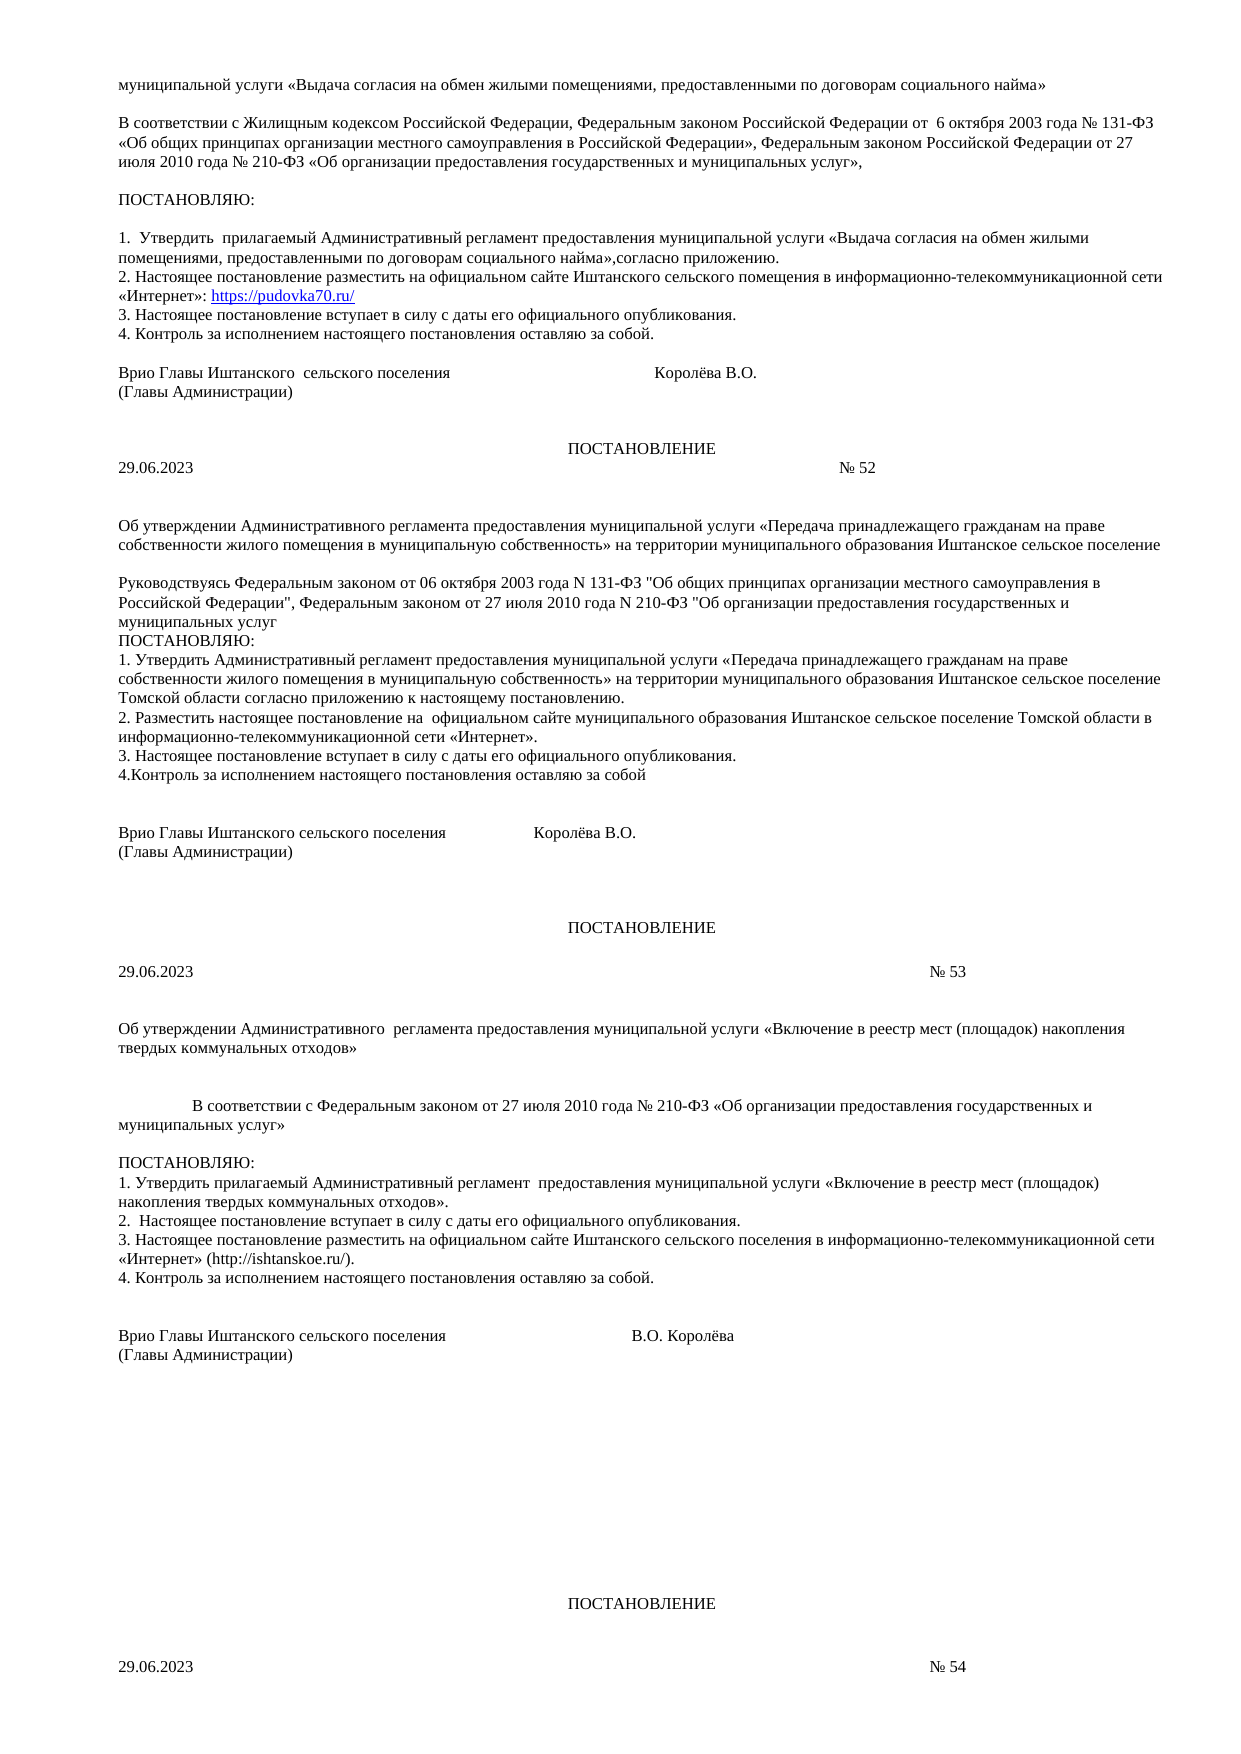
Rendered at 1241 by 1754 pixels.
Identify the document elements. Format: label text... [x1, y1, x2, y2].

text 3. Настоящее постановление вступает в силу с даты его официального опубликования. [118, 305, 1165, 324]
text Врио Главы Иштанского сельского поселения В.О. Королёва [118, 1326, 1165, 1345]
text ПОСТАНОВЛЯЮ: [118, 631, 1165, 650]
text Об утверждении Административного регламента предоставления муниципальной услуги «Передача принадлежащего гражданам на праве собственности жилого помещения в муниципальную собственность» на территории муниципального образования Иштанское сельское поселение [118, 516, 1165, 554]
text Руководствуясь Федеральным законом от 06 октября 2003 года N 131-ФЗ "Об общих принципах организации местного самоуправления в Российской Федерации", Федеральным законом от 27 июля 2010 года N 210-ФЗ "Об организации предоставления государственных и муниципальных услуг [118, 573, 1165, 631]
text 29.06.2023 № 54 [118, 1656, 1165, 1676]
text 1. Утвердить прилагаемый Административный регламент предоставления муниципальной услуги «Выдача согласия на обмен жилыми помещениями, предоставленными по договорам социального найма»,согласно приложению. [118, 228, 1165, 267]
text муниципальной услуги «Выдача согласия на обмен жилыми помещениями, предоставленными по договорам социального найма» [118, 75, 1165, 94]
text 4. Контроль за исполнением настоящего постановления оставляю за собой. [118, 1268, 1165, 1287]
text 1. Утвердить Административный регламент предоставления муниципальной услуги «Передача принадлежащего гражданам на праве собственности жилого помещения в муниципальную собственность» на территории муниципального образования Иштанское сельское поселение Томской области согласно приложению к настоящему постановлению. [118, 650, 1165, 707]
text ПОСТАНОВЛЕНИЕ [118, 439, 1165, 458]
text В соответствии с Жилищным кодексом Российской Федерации, Федеральным законом Российской Федерации от 6 октября 2003 года № 131-ФЗ «Об общих принципах организации местного самоуправления в Российской Федерации», Федеральным законом Российской Федерации от 27 июля 2010 года № 210-ФЗ «Об организации предоставления государственных и муниципальных услуг», [118, 113, 1165, 171]
text Врио Главы Иштанского сельского поселения Королёва В.О. [118, 362, 1165, 382]
text 29.06.2023 № 53 [118, 962, 1165, 981]
text В соответствии с Федеральным законом от 27 июля 2010 года № 210-ФЗ «Об организации предоставления государственных и муниципальных услуг» [118, 1096, 1165, 1134]
text 2. Настоящее постановление вступает в силу с даты его официального опубликования. [118, 1211, 1165, 1230]
text 2. Разместить настоящее постановление на официальном сайте муниципального образования Иштанское сельское поселение Томской области в информационно-телекоммуникационной сети «Интернет». [118, 707, 1165, 746]
text 2. Настоящее постановление разместить на официальном сайте Иштанского сельского помещения в информационно-телекоммуникационной сети «Интернет»: https://pudovka70.ru/ [118, 267, 1165, 305]
text Врио Главы Иштанского сельского поселения Королёва В.О. [118, 822, 1165, 842]
text 1. Утвердить прилагаемый Административный регламент предоставления муниципальной услуги «Включение в реестр мест (площадок) накопления твердых коммунальных отходов». [118, 1172, 1165, 1211]
text (Главы Администрации) [118, 842, 1165, 861]
text 4. Контроль за исполнением настоящего постановления оставляю за собой. [118, 324, 1165, 343]
text 4.Контроль за исполнением настоящего постановления оставляю за собой [118, 765, 1165, 784]
text ПОСТАНОВЛЯЮ: [118, 1153, 1165, 1172]
text 29.06.2023 № 52 [118, 458, 1165, 477]
text ПОСТАНОВЛЯЮ: [118, 190, 1165, 209]
text (Главы Администрации) [118, 382, 1165, 401]
text (Главы Администрации) [118, 1345, 1165, 1364]
text 3. Настоящее постановление вступает в силу с даты его официального опубликования. [118, 746, 1165, 765]
text ПОСТАНОВЛЕНИЕ [118, 1594, 1165, 1613]
text ПОСТАНОВЛЕНИЕ [118, 918, 1165, 937]
text Об утверждении Административного регламента предоставления муниципальной услуги «Включение в реестр мест (площадок) накопления твердых коммунальных отходов» [118, 1019, 1165, 1057]
